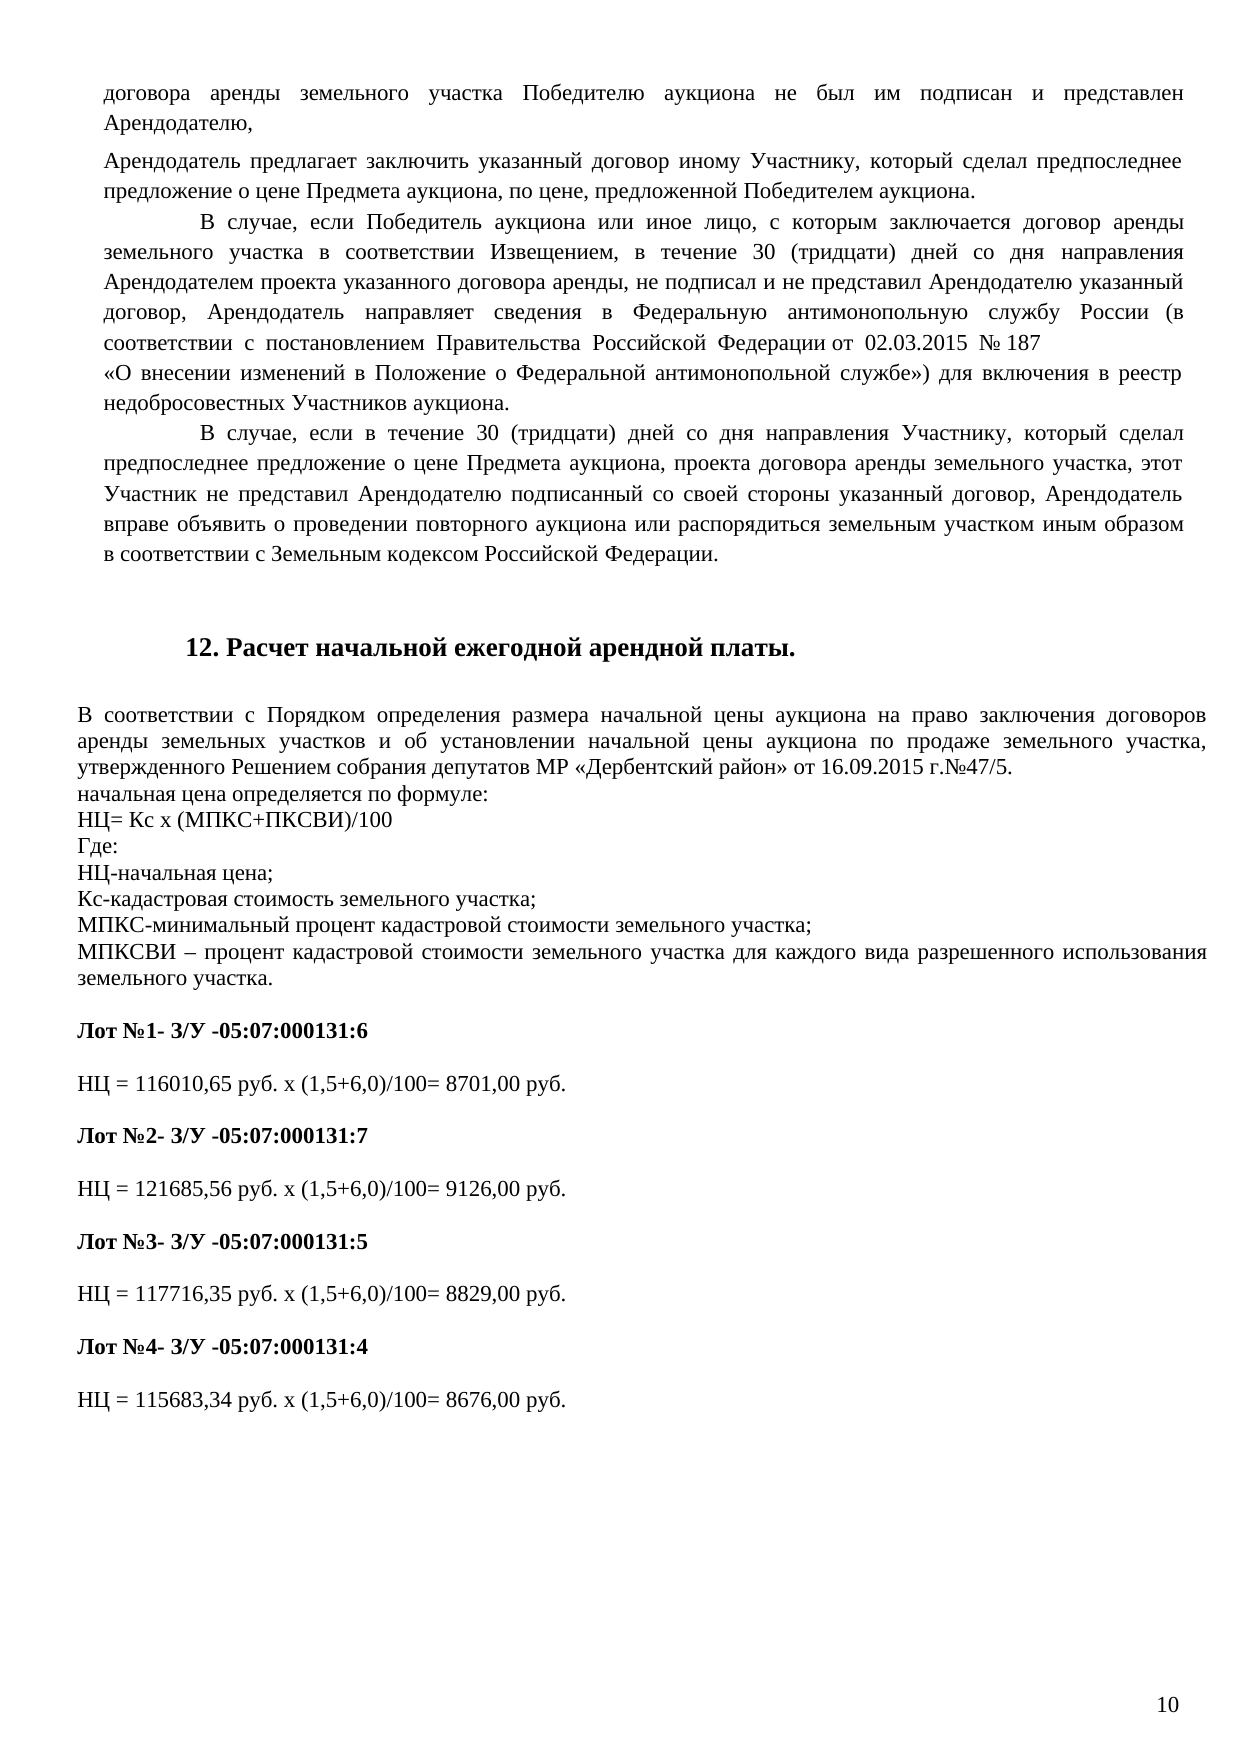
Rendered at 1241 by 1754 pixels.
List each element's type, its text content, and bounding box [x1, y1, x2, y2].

list В случае, если в течение 30 (тридцати) дней со дня направления Участнику, который сделал предпоследнее предложение о цене Предмета аукциона, проекта договора аренды земельного участка, этот Участник не представил Арендодателю подписанный со своей стороны указанный договор, Арендодатель вправе объявить о проведении повторного аукциона или распорядиться земельным участком иным образом в соответствии с Земельным кодексом Российской Федерации. [103, 419, 1184, 566]
text В соответствии с Порядком определения размера начальной цены аукциона на право заключения договоров аренды земельных участков и об установлении начальной цены аукциона по продаже земельного участка, утвержденного Решением собрания депутатов МР «Дербентский район» от 16.09.2015 г.№47/5. [77, 701, 1209, 780]
text Лот №2- З/У -05:07:000131:7 [77, 1122, 1209, 1149]
text Где: [77, 832, 1209, 859]
text Лот №3- З/У -05:07:000131:5 [77, 1228, 1209, 1254]
text НЦ = 117716,35 руб. х (1,5+6,0)/100= 8829,00 руб. [284, 1280, 1209, 1307]
text НЦ-начальная цена; [77, 859, 1209, 885]
text НЦ = 121685,56 руб. х (1,5+6,0)/100= 9126,00 руб. [284, 1175, 1209, 1201]
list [103, 79, 1184, 136]
text Лот №4- З/У -05:07:000131:4 [77, 1333, 1209, 1359]
text НЦ= Кс х (МПКС+ПКСВИ)/100 [77, 806, 1209, 832]
list Расчет начальной ежегодной арендной платы. [185, 631, 1184, 662]
text МПКСВИ – процент кадастровой стоимости земельного участка для каждого вида разрешенного использования земельного участка. [77, 938, 1209, 991]
text Кс-кадастровая стоимость земельного участка; [77, 885, 1209, 911]
text Арендодатель предлагает заключить указанный договор иному Участнику, который сделал предпоследнее предложение о цене Предмета аукциона, по цене, предложенной Победителем аукциона. [103, 147, 1184, 204]
text МПКС-минимальный процент кадастровой стоимости земельного участка; [77, 911, 1209, 938]
text «О внесении изменений в Положение о Федеральной антимонопольной службе») для включения в реестр недобросовестных Участников аукциона. [103, 359, 1184, 415]
text НЦ = 115683,34 руб. х (1,5+6,0)/100= 8676,00 руб. [284, 1386, 1209, 1412]
text начальная цена определяется по формуле: [77, 780, 1209, 806]
list В случае, если Победитель аукциона или иное лицо, с которым заключается договор аренды земельного участка в соответствии Извещением, в течение 30 (тридцати) дней со дня направления Арендодателем проекта указанного договора аренды, не подписал и не представил Арендодателю указанный договор, Арендодатель направляет сведения в Федеральную антимонопольную службу России (в соответствии с постановлением Правительства Российской Федерации от 02.03.2015 № 187 [103, 208, 1184, 355]
text Лот №1- З/У -05:07:000131:6 [77, 1017, 1209, 1043]
text НЦ = 116010,65 руб. х (1,5+6,0)/100= 8701,00 руб. [77, 1069, 1209, 1096]
text НЦ = 121685,56 руб. х (1,5+6,0)/100= 9126,00 руб. [77, 1175, 238, 1201]
